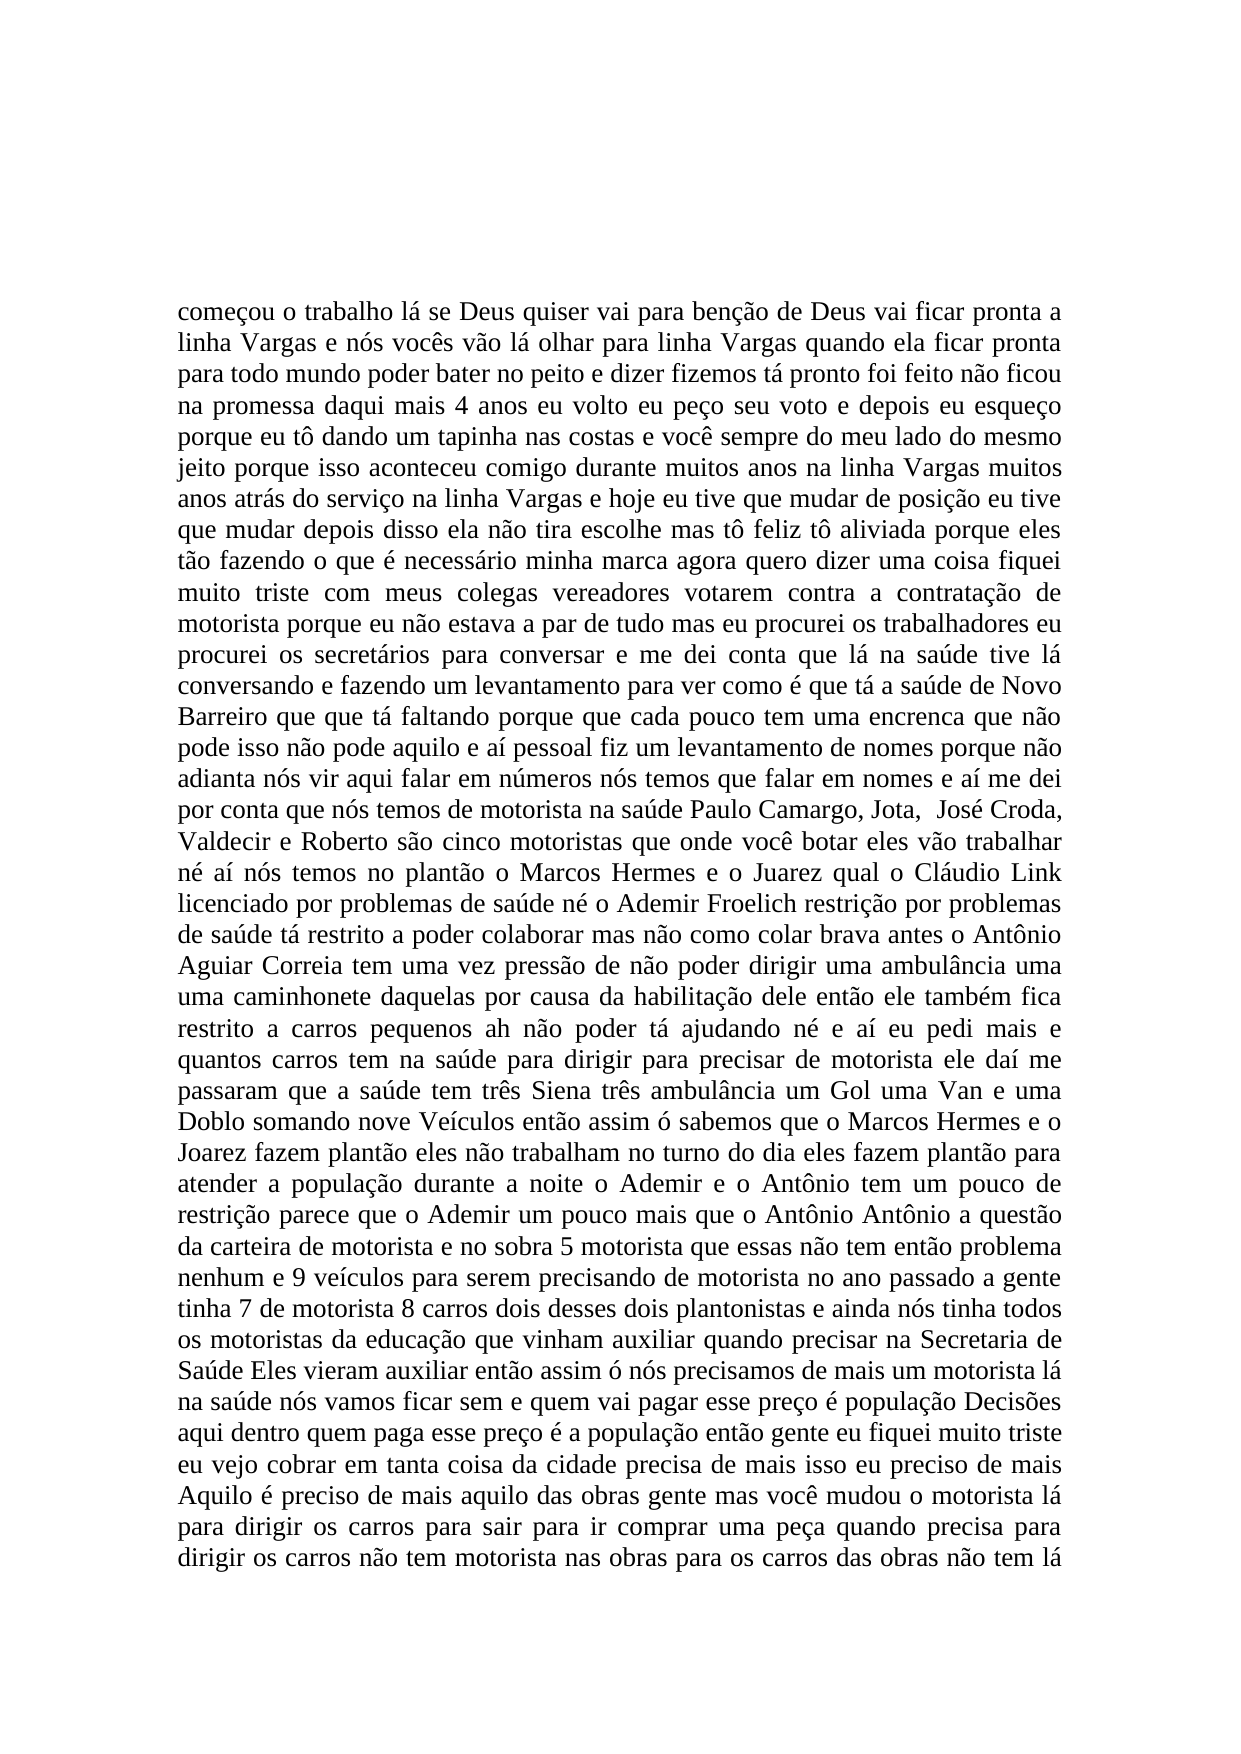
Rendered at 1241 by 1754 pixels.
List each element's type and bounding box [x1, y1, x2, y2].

text [177, 295, 1063, 1572]
